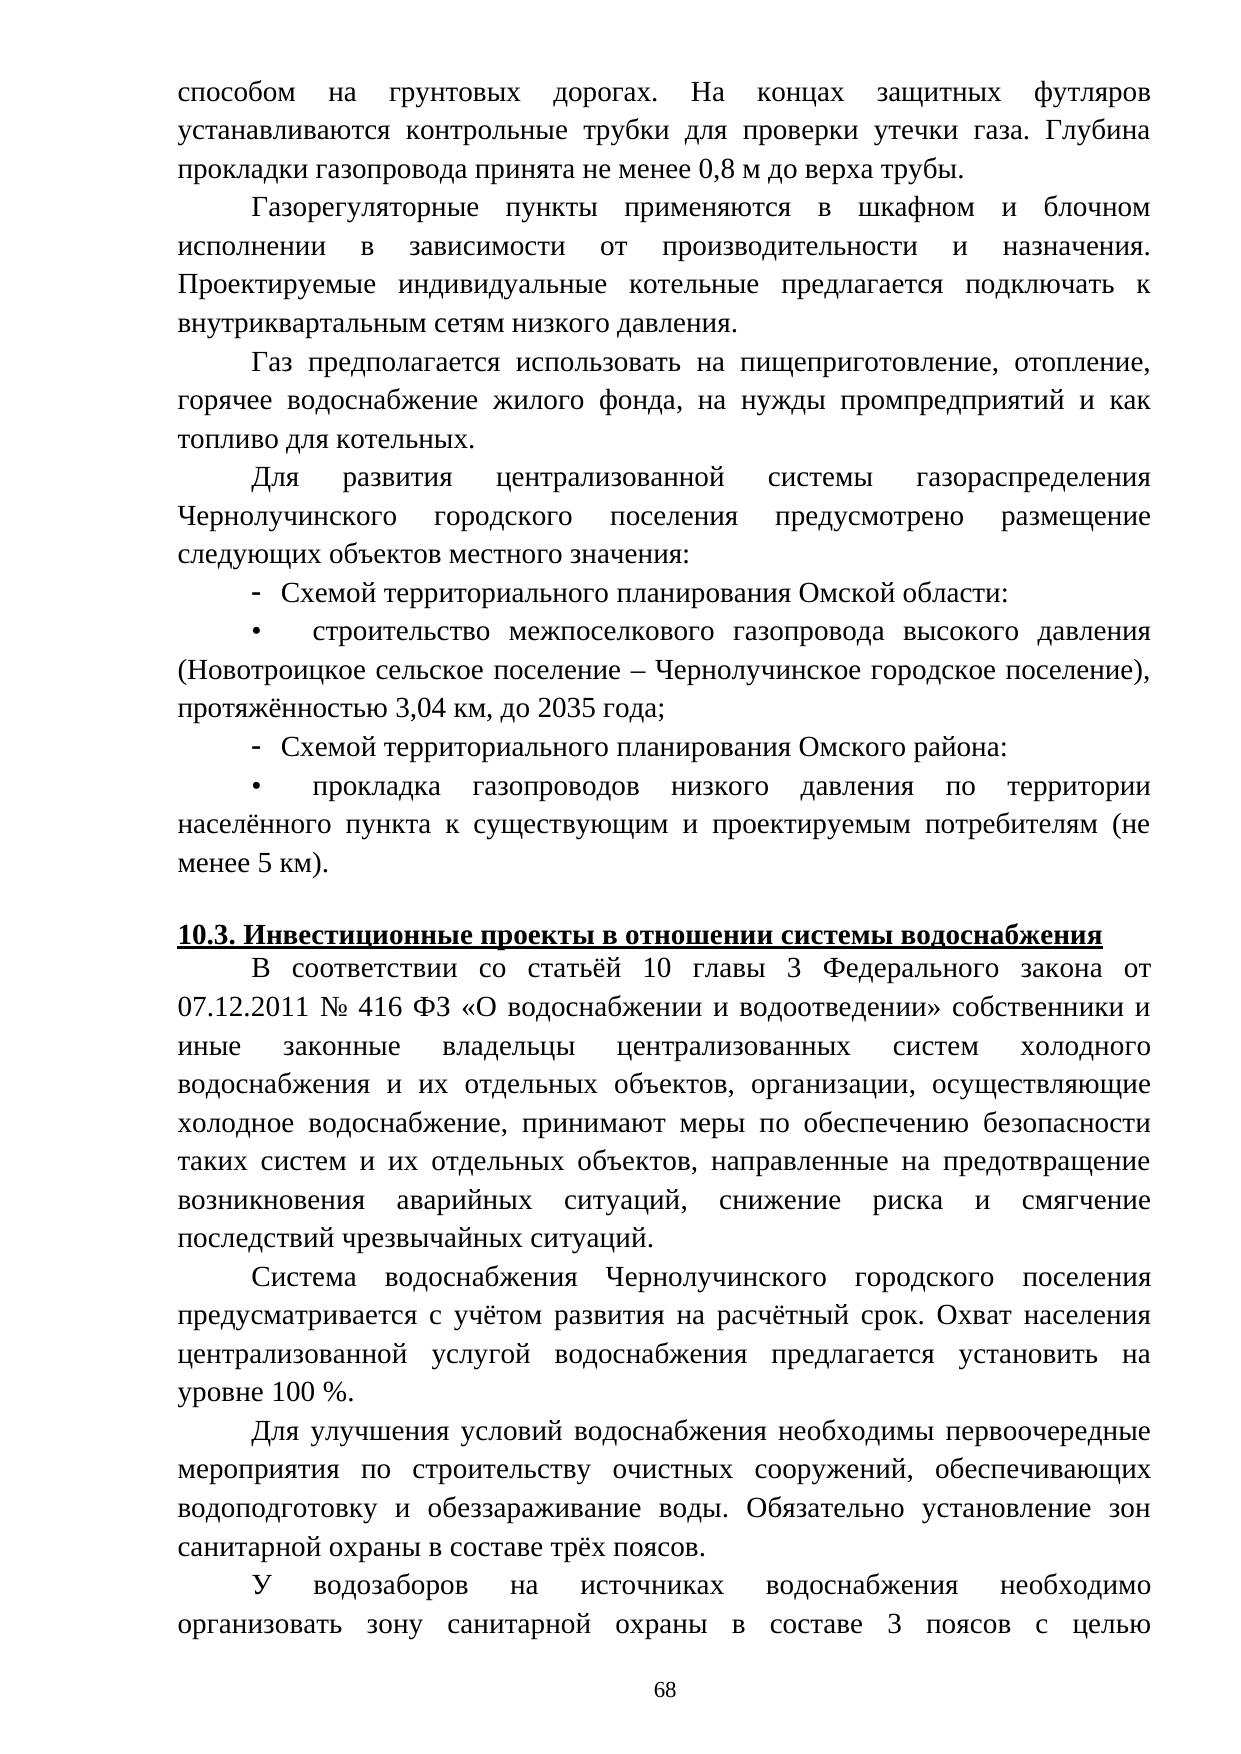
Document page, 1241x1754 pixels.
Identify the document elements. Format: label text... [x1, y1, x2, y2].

subtitle Инвестиционные проекты в отношении системы водоснабжения [177, 917, 1167, 951]
list Схемой территориального планирования Омской области: [177, 575, 1151, 608]
text В соответствии со статьёй 10 главы 3 Федерального закона от 07.12.2011 № 416 ФЗ «О водоснабжении и водоотведении» собственники и иные законные владельцы централизованных систем холодного водоснабжения и их отдельных объектов, организации, осуществляющие холодное водоснабжение, принимают меры по обеспечению безопасности таких систем и их отдельных объектов, направленные на предотвращение возникновения аварийных ситуаций, снижение риска и смягчение последствий чрезвычайных ситуаций. [177, 951, 1152, 1254]
text Газорегуляторные пункты применяются в шкафном и блочном исполнении в зависимости от производительности и назначения. Проектируемые индивидуальные котельные предлагается подключать к внутриквартальным сетям низкого давления. [177, 189, 1151, 339]
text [177, 1567, 1152, 1639]
text Для развития централизованной системы газораспределения Чернолучинского городского поселения предусмотрено размещение следующих объектов местного значения: [177, 459, 1151, 570]
text Газ предполагается использовать на пищеприготовление, отопление, горячее водоснабжение жилого фонда, на нужды промпредприятий и как топливо для котельных. [177, 344, 1151, 454]
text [177, 74, 1151, 184]
list строительство межпоселкового газопровода высокого давления (Новотроицкое сельское поселение – Чернолучинское городское поселение), протяжённостью 3,04 км, до 2035 года; [177, 613, 1151, 724]
list Схемой территориального планирования Омского района: [177, 729, 1151, 763]
text Для улучшения условий водоснабжения необходимы первоочередные мероприятия по строительству очистных сооружений, обеспечивающих водоподготовку и обеззараживание воды. Обязательно установление зон санитарной охраны в составе трёх поясов. [177, 1413, 1152, 1562]
list прокладка газопроводов низкого давления по территории населённого пункта к существующим и проектируемым потребителям (не менее 5 км). [177, 768, 1151, 878]
text Система водоснабжения Чернолучинского городского поселения предусматривается с учётом развития на расчётный срок. Охват населения централизованной услугой водоснабжения предлагается установить на уровне 100 %. [177, 1259, 1152, 1408]
